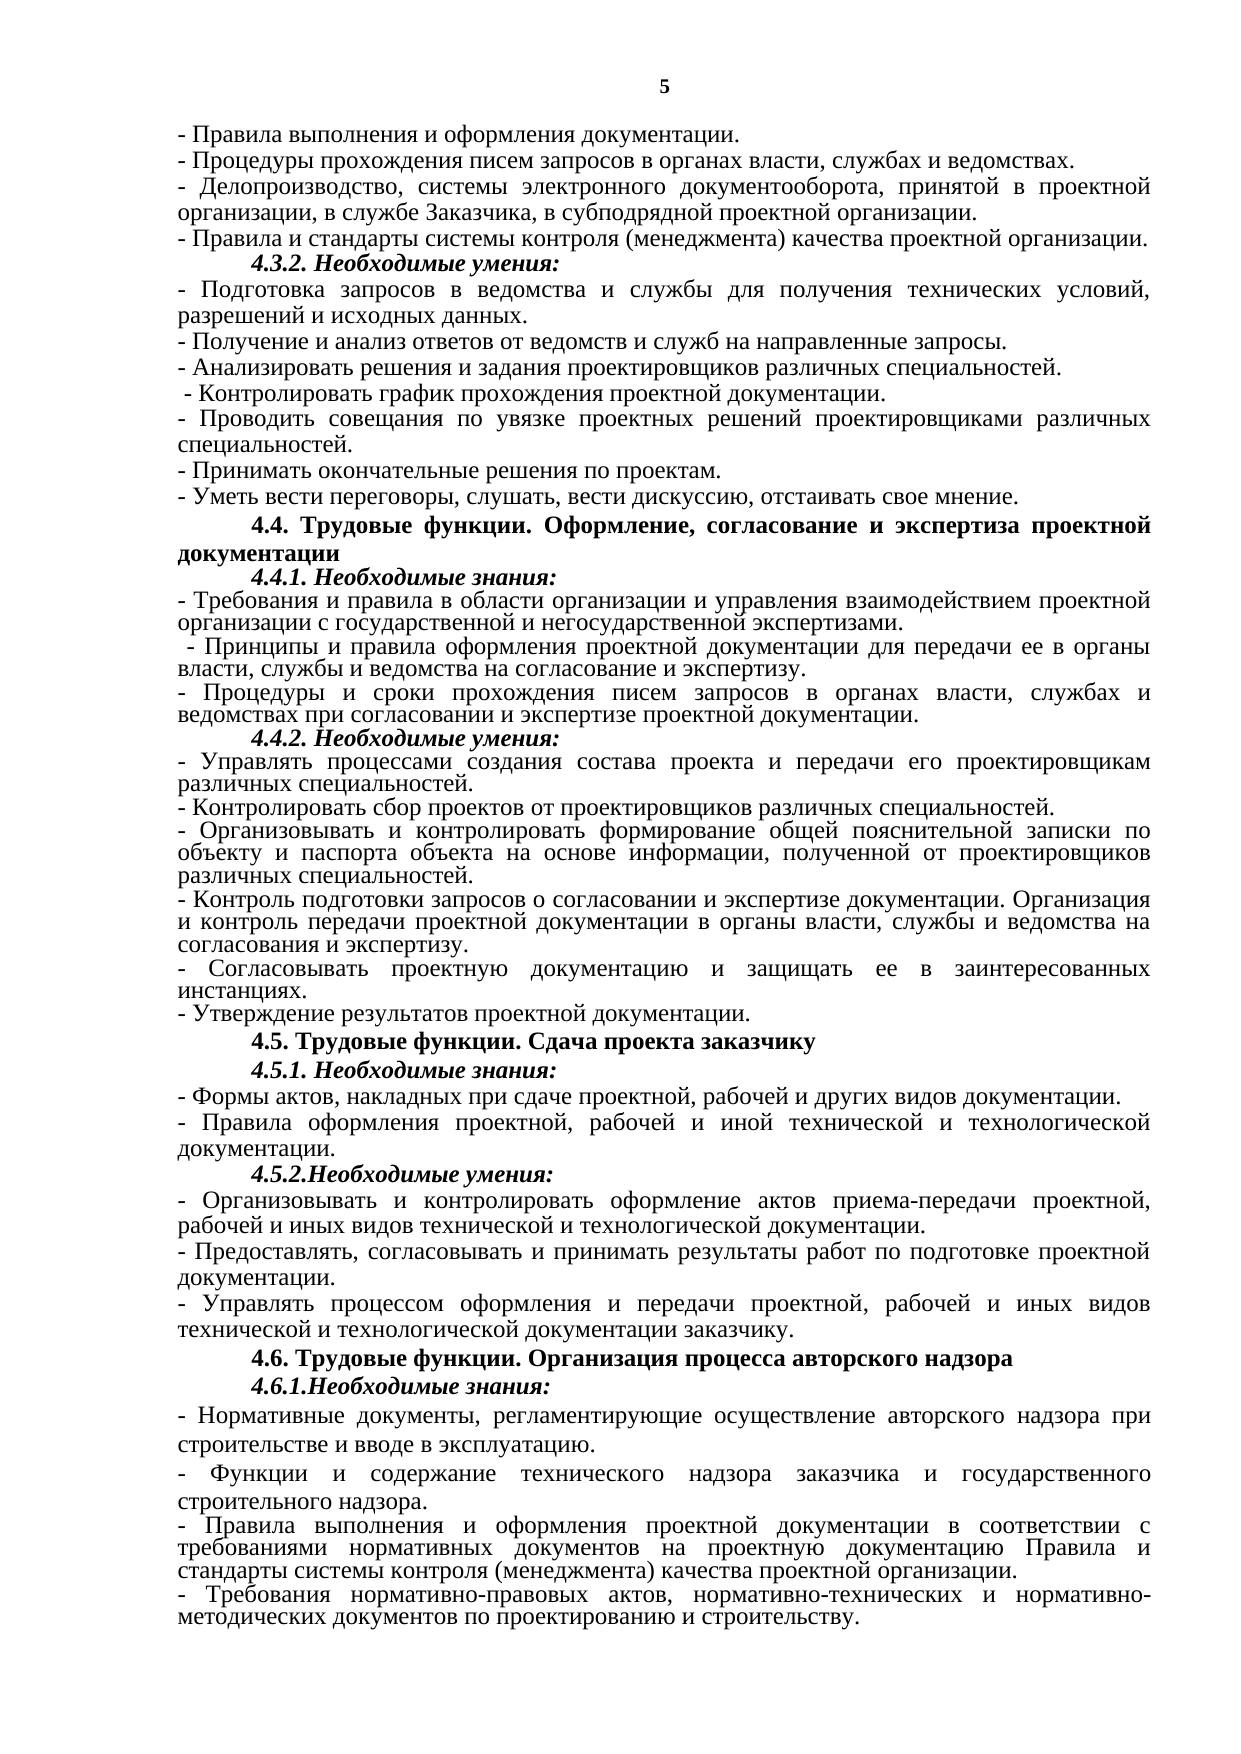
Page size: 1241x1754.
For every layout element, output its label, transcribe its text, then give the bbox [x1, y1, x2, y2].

list 4.4. Трудовые функции. Оформление, согласование и экспертиза проектной документации [177, 510, 1152, 567]
list - Управлять процессами создания состава проекта и передачи его проектировщикам различных специальностей. [177, 751, 1152, 797]
list - Правила оформления проектной, рабочей и иной технической и технологической документации. [177, 1110, 1152, 1162]
list - Нормативные документы, регламентирующие осуществление авторского надзора при строительстве и вводе в эксплуатацию. [177, 1400, 1152, 1458]
list - Принципы и правила оформления проектной документации для передачи ее в органы власти, службы и ведомства на согласование и экспертизу. [177, 636, 1152, 682]
list - Согласовывать проектную документацию и защищать ее в заинтересованных инстанциях. [177, 958, 1152, 1003]
list - Управлять процессом оформления и передачи проектной, рабочей и иных видов технической и технологической документации заказчику. [177, 1291, 1152, 1343]
list 4.4.2. Необходимые умения: [177, 728, 1152, 751]
list - Требования нормативно-правовых актов, нормативно-технических и нормативно- методических документов по проектированию и строительству. [177, 1584, 1152, 1630]
list - Предоставлять, согласовывать и принимать результаты работ по подготовке проектной документации. [177, 1239, 1152, 1291]
list - Подготовка запросов в ведомства и службы для получения технических условий, разрешений и исходных данных. [177, 277, 1152, 329]
list - Принимать окончательные решения по проектам. [177, 458, 1152, 484]
list - Организовывать и контролировать оформление актов приема-передачи проектной, рабочей и иных видов технической и технологической документации. [177, 1187, 1152, 1239]
list - Контролировать график прохождения проектной документации. [177, 380, 1152, 406]
list - Организовывать и контролировать формирование общей пояснительной записки по объекту и паспорта объекта на основе информации, полученной от проектировщиков различных специальностей. [177, 820, 1152, 889]
list 4.3.2. Необходимые умения: [177, 251, 1152, 277]
list 4.5. Трудовые функции. Сдача проекта заказчику [177, 1026, 1152, 1055]
list - Контролировать сбор проектов от проектировщиков различных специальностей. [177, 797, 1152, 820]
list - Уметь вести переговоры, слушать, вести дискуссию, отстаивать свое мнение. [177, 484, 1152, 510]
list 4.6. Трудовые функции. Организация процесса авторского надзора [177, 1343, 1152, 1371]
list - Проводить совещания по увязке проектных решений проектировщиками различных специальностей. [177, 406, 1152, 458]
list - Формы актов, накладных при сдаче проектной, рабочей и других видов документации. [177, 1084, 1152, 1110]
list - Делопроизводство, системы электронного документооборота, принятой в проектной организации, в службе Заказчика, в субподрядной проектной организации. [177, 173, 1152, 225]
list - Правила выполнения и оформления документации. [177, 122, 1152, 148]
list - Требования и правила в области организации и управления взаимодействием проектной организации с государственной и негосударственной экспертизами. [177, 590, 1152, 636]
list - Анализировать решения и задания проектировщиков различных специальностей. [177, 354, 1152, 380]
list - Утверждение результатов проектной документации. [177, 1003, 1152, 1026]
list - Функции и содержание технического надзора заказчика и государственного строительного надзора. [177, 1458, 1152, 1515]
list - Правила выполнения и оформления проектной документации в соответствии с требованиями нормативных документов на проектную документацию Правила и стандарты системы контроля (менеджмента) качества проектной организации. [177, 1515, 1152, 1584]
list 4.5.1. Необходимые знания: [177, 1055, 1152, 1084]
list 4.5.2.Необходимые умения: [177, 1162, 1152, 1187]
list - Процедуры прохождения писем запросов в органах власти, службах и ведомствах. [177, 148, 1152, 173]
list 4.4.1. Необходимые знания: [177, 567, 1152, 590]
list - Правила и стандарты системы контроля (менеджмента) качества проектной организации. [177, 225, 1152, 251]
list - Контроль подготовки запросов о согласовании и экспертизе документации. Организация и контроль передачи проектной документации в органы власти, службы и ведомства на согласования и экспертизу. [177, 889, 1152, 958]
list - Процедуры и сроки прохождения писем запросов в органах власти, службах и ведомствах при согласовании и экспертизе проектной документации. [177, 682, 1152, 728]
list - Получение и анализ ответов от ведомств и служб на направленные запросы. [177, 329, 1152, 354]
list 4.6.1.Необходимые знания: [177, 1371, 1152, 1400]
